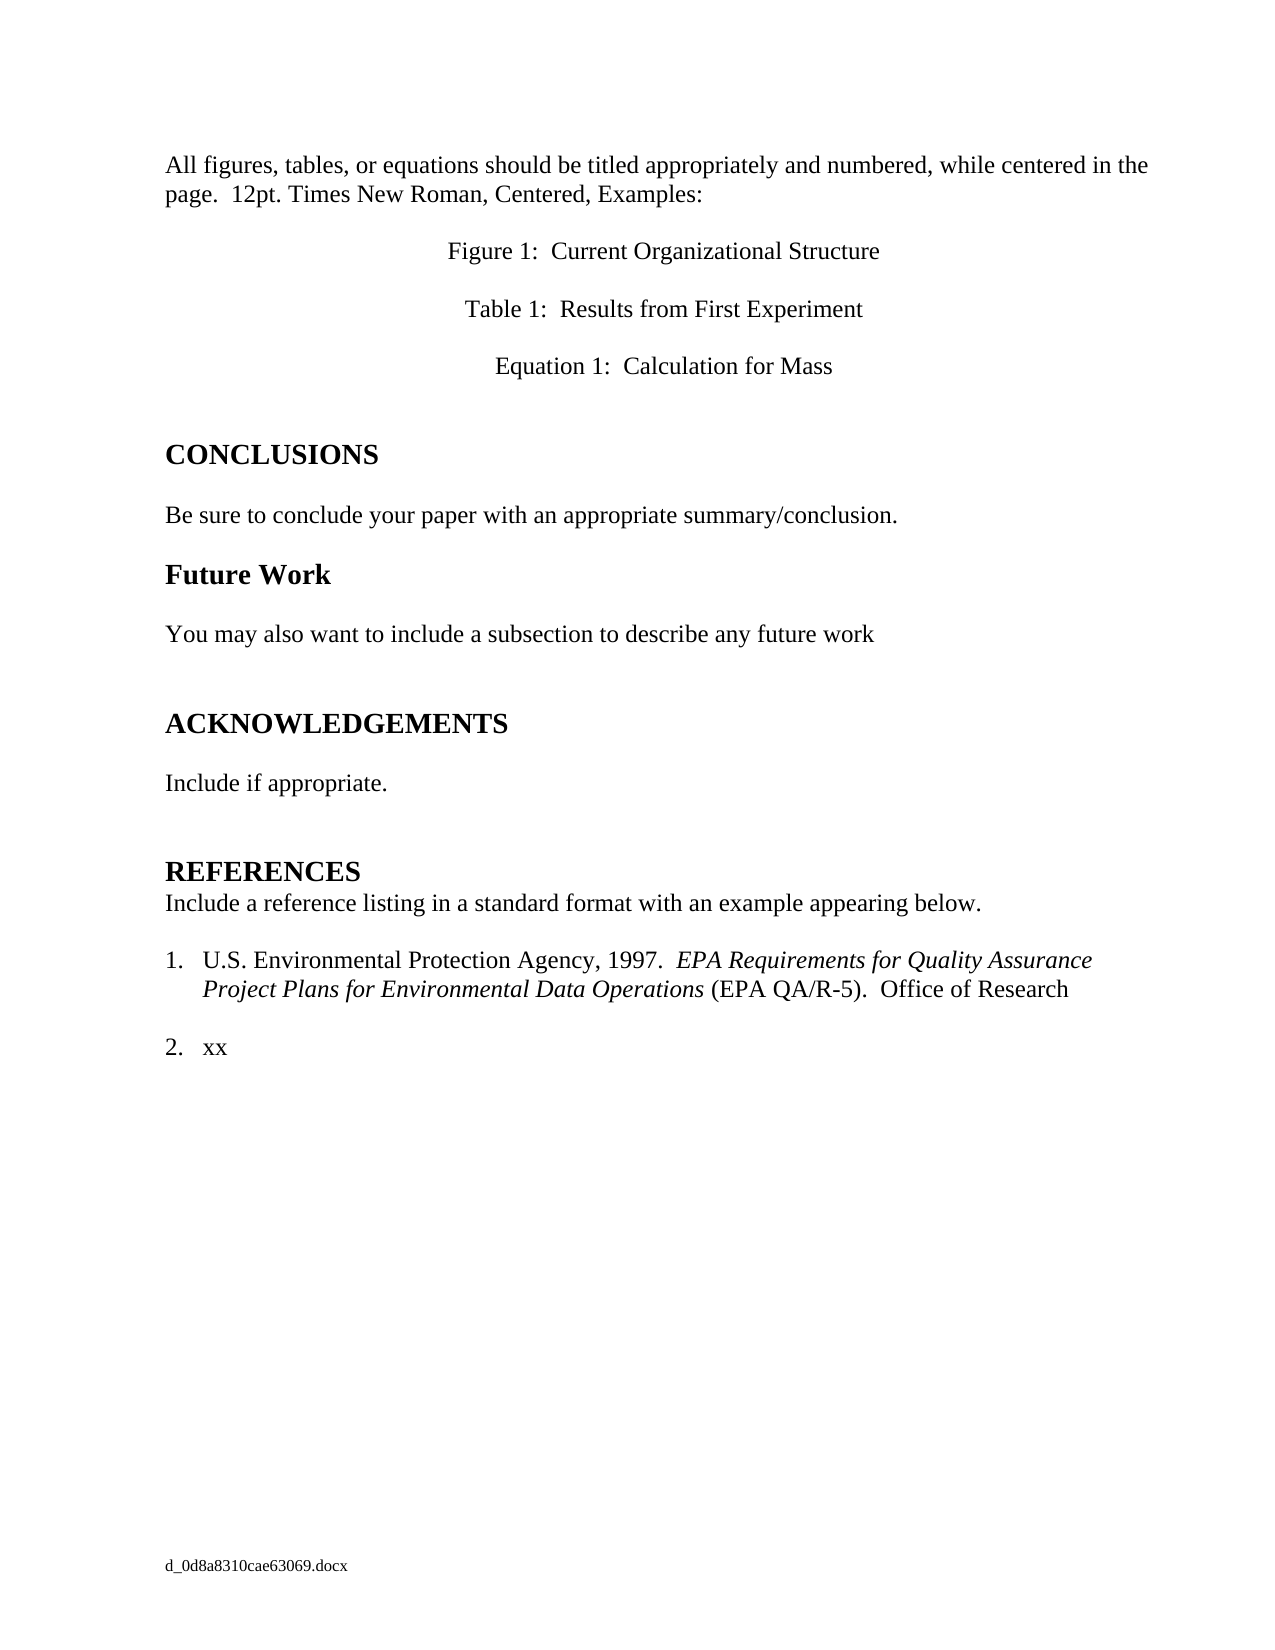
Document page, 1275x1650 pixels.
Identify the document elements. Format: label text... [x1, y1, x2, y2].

text All figures, tables, or equations should be titled appropriately and numbered, while centered in the page. 12pt. Times New Roman, Centered, Examples: [165, 150, 1162, 207]
text You may also want to include a subsection to describe any future work [165, 619, 1162, 648]
text Equation 1: Calculation for Mass [165, 351, 1162, 380]
text Future Work [165, 557, 1162, 591]
text CONCLUSIONS [165, 437, 1162, 471]
text ACKNOWLEDGEMENTS [165, 706, 1162, 739]
text Table 1: Results from First Experiment [165, 294, 1162, 322]
text Be sure to conclude your paper with an appropriate summary/conclusion. [165, 500, 1162, 528]
text Include a reference listing in a standard format with an example appearing below. [165, 888, 1162, 917]
list xx [165, 1032, 1162, 1060]
list U.S. Environmental Protection Agency, 1997. EPA Requirements for Quality Assurance Project Plans for Environmental Data Operations (EPA QA/R-5). Office of Research [165, 945, 1162, 1003]
text REFERENCES [165, 854, 1162, 888]
text Include if appropriate. [165, 768, 1162, 797]
text Figure 1: Current Organizational Structure [165, 236, 1162, 265]
